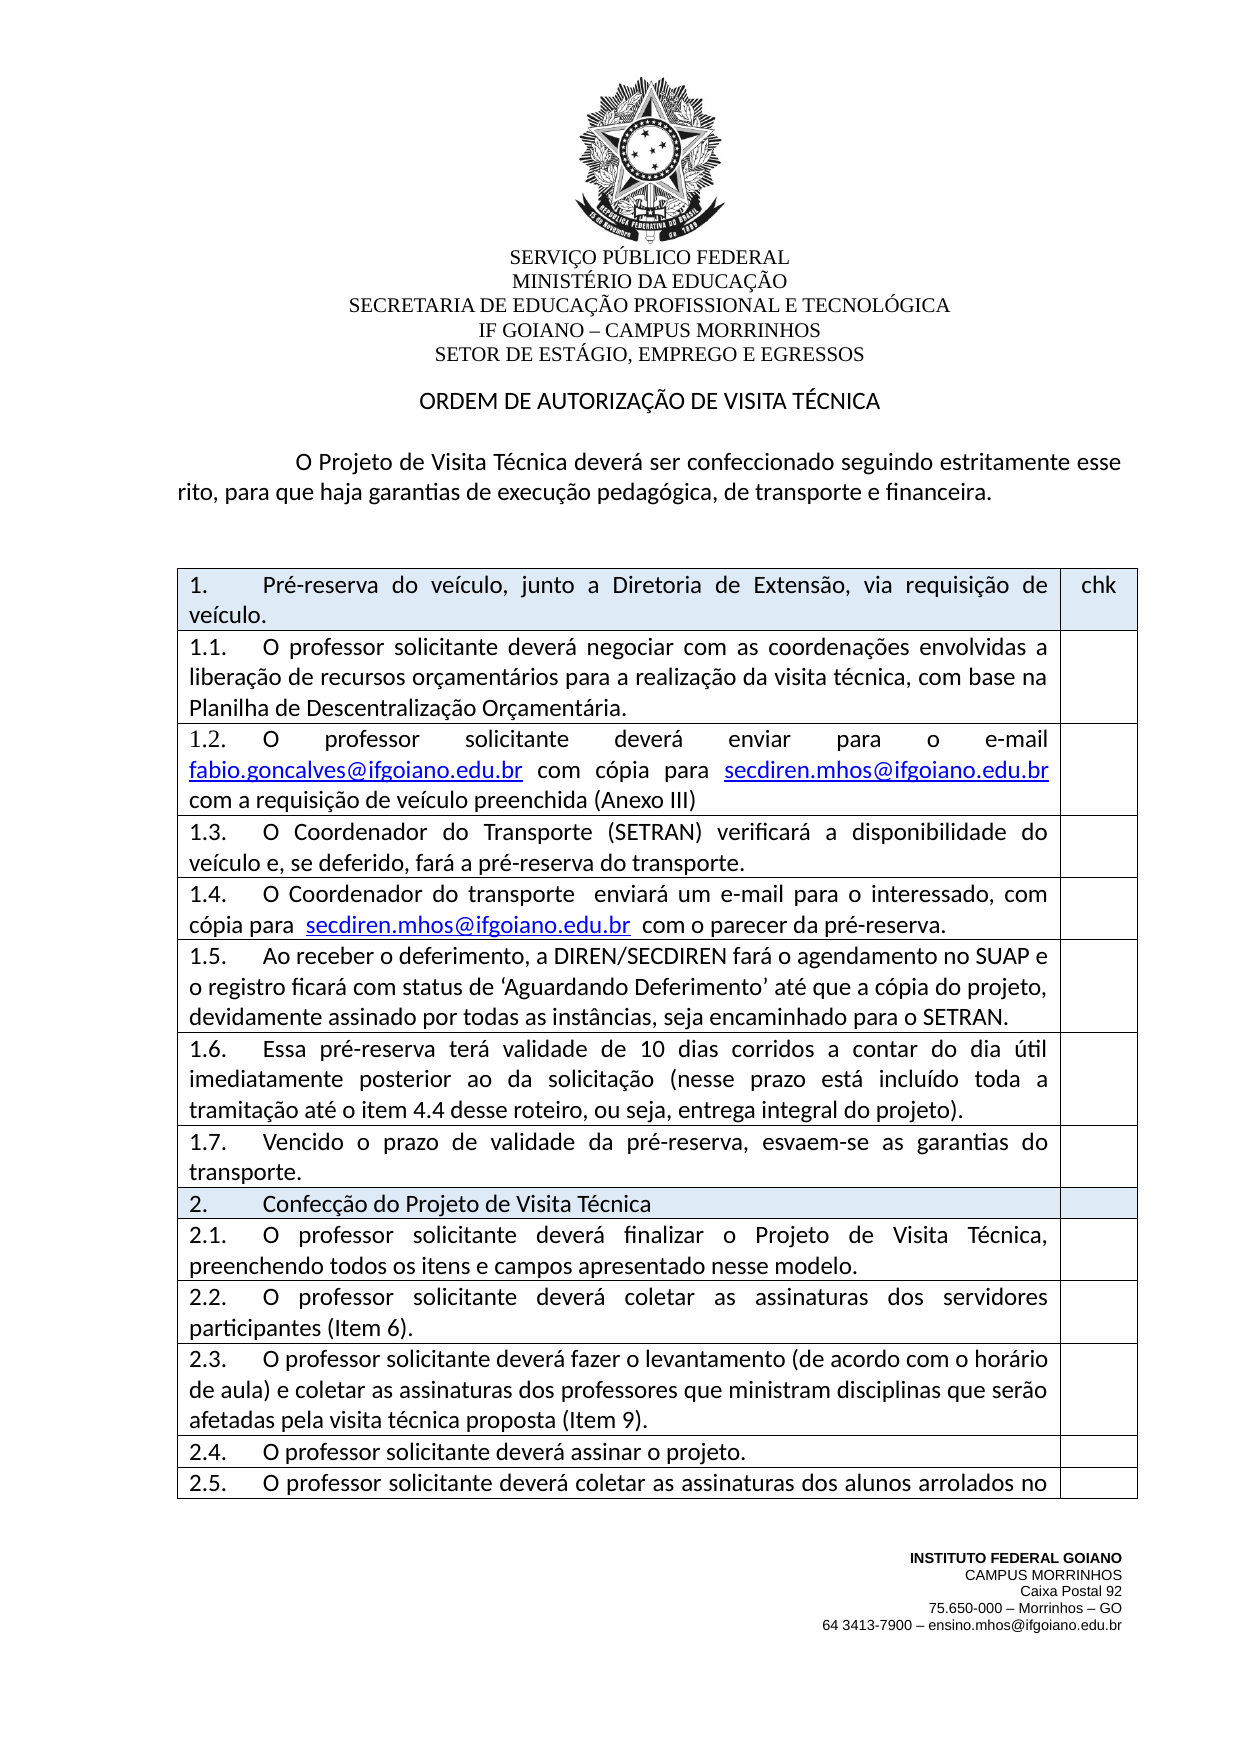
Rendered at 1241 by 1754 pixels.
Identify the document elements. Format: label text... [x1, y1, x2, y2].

table_cell O professor solicitante deverá finalizar o Projeto de Visita Técnica, preenchendo todos os itens e campos apresentado nesse modelo. [178, 1219, 1060, 1280]
picture [571, 75, 728, 246]
table_cell O Coordenador do Transporte (SETRAN) verificará a disponibilidade do veículo e, se deferido, fará a pré-reserva do transporte. [178, 816, 1060, 877]
table_cell [1061, 1033, 1137, 1124]
table_header chk [1061, 569, 1137, 630]
text O Projeto de Visita Técnica deverá ser confeccionado seguindo estritamente esse rito, para que haja garantias de execução pedagógica, de transporte e financeira. [177, 446, 1122, 507]
table_cell O professor solicitante deverá coletar as assinaturas dos servidores participantes (Item 6). [178, 1281, 1060, 1342]
table_cell O professor solicitante deverá coletar as assinaturas dos alunos arrolados no Anexo II. [178, 1468, 1060, 1498]
table_cell O professor solicitante deverá negociar com as coordenações envolvidas a liberação de recursos orçamentários para a realização da visita técnica, com base na Planilha de Descentralização Orçamentária. [178, 631, 1060, 723]
text ORDEM DE AUTORIZAÇÃO DE VISITA TÉCNICA [177, 385, 1122, 415]
table_cell Ao receber o deferimento, a DIREN/SECDIREN fará o agendamento no SUAP e o registro ficará com status de ‘Aguardando Deferimento’ até que a cópia do projeto, devidamente assinado por todas as instâncias, seja encaminhado para o SETRAN. [178, 940, 1060, 1032]
table_cell [1061, 940, 1137, 1032]
table_cell [1061, 1219, 1137, 1280]
table_cell Essa pré-reserva terá validade de 10 dias corridos a contar do dia útil imediatamente posterior ao da solicitação (nesse prazo está incluído toda a tramitação até o item 4.4 desse roteiro, ou seja, entrega integral do projeto). [178, 1033, 1060, 1124]
table_cell O professor solicitante deverá assinar o projeto. [178, 1436, 1060, 1467]
table_cell [1061, 1468, 1137, 1498]
table_cell [1061, 631, 1137, 723]
table_cell [1061, 724, 1137, 815]
table_cell [1061, 1188, 1137, 1218]
table_cell Vencido o prazo de validade da pré-reserva, esvaem-se as garantias do transporte. [178, 1126, 1060, 1187]
table_cell [1061, 816, 1137, 877]
table_cell [1061, 878, 1137, 939]
table_cell Confecção do Projeto de Visita Técnica [178, 1188, 1060, 1218]
table_cell [1061, 1126, 1137, 1187]
table_cell O professor solicitante deverá fazer o levantamento (de acordo com o horário de aula) e coletar as assinaturas dos professores que ministram disciplinas que serão afetadas pela visita técnica proposta (Item 9). [178, 1344, 1060, 1435]
table_cell O Coordenador do transporte enviará um e-mail para o interessado, com cópia para secdiren.mhos@ifgoiano.edu.br com o parecer da pré-reserva. [178, 878, 1060, 939]
table_cell [1061, 1344, 1137, 1435]
table_cell O professor solicitante deverá enviar para o e-mail fabio.goncalves@ifgoiano.edu.br com cópia para secdiren.mhos@ifgoiano.edu.br com a requisição de veículo preenchida (Anexo III) [178, 724, 1060, 815]
table_cell [1061, 1281, 1137, 1342]
table_cell [1061, 1436, 1137, 1467]
table_header Pré-reserva do veículo, junto a Diretoria de Extensão, via requisição de veículo. [178, 569, 1060, 630]
